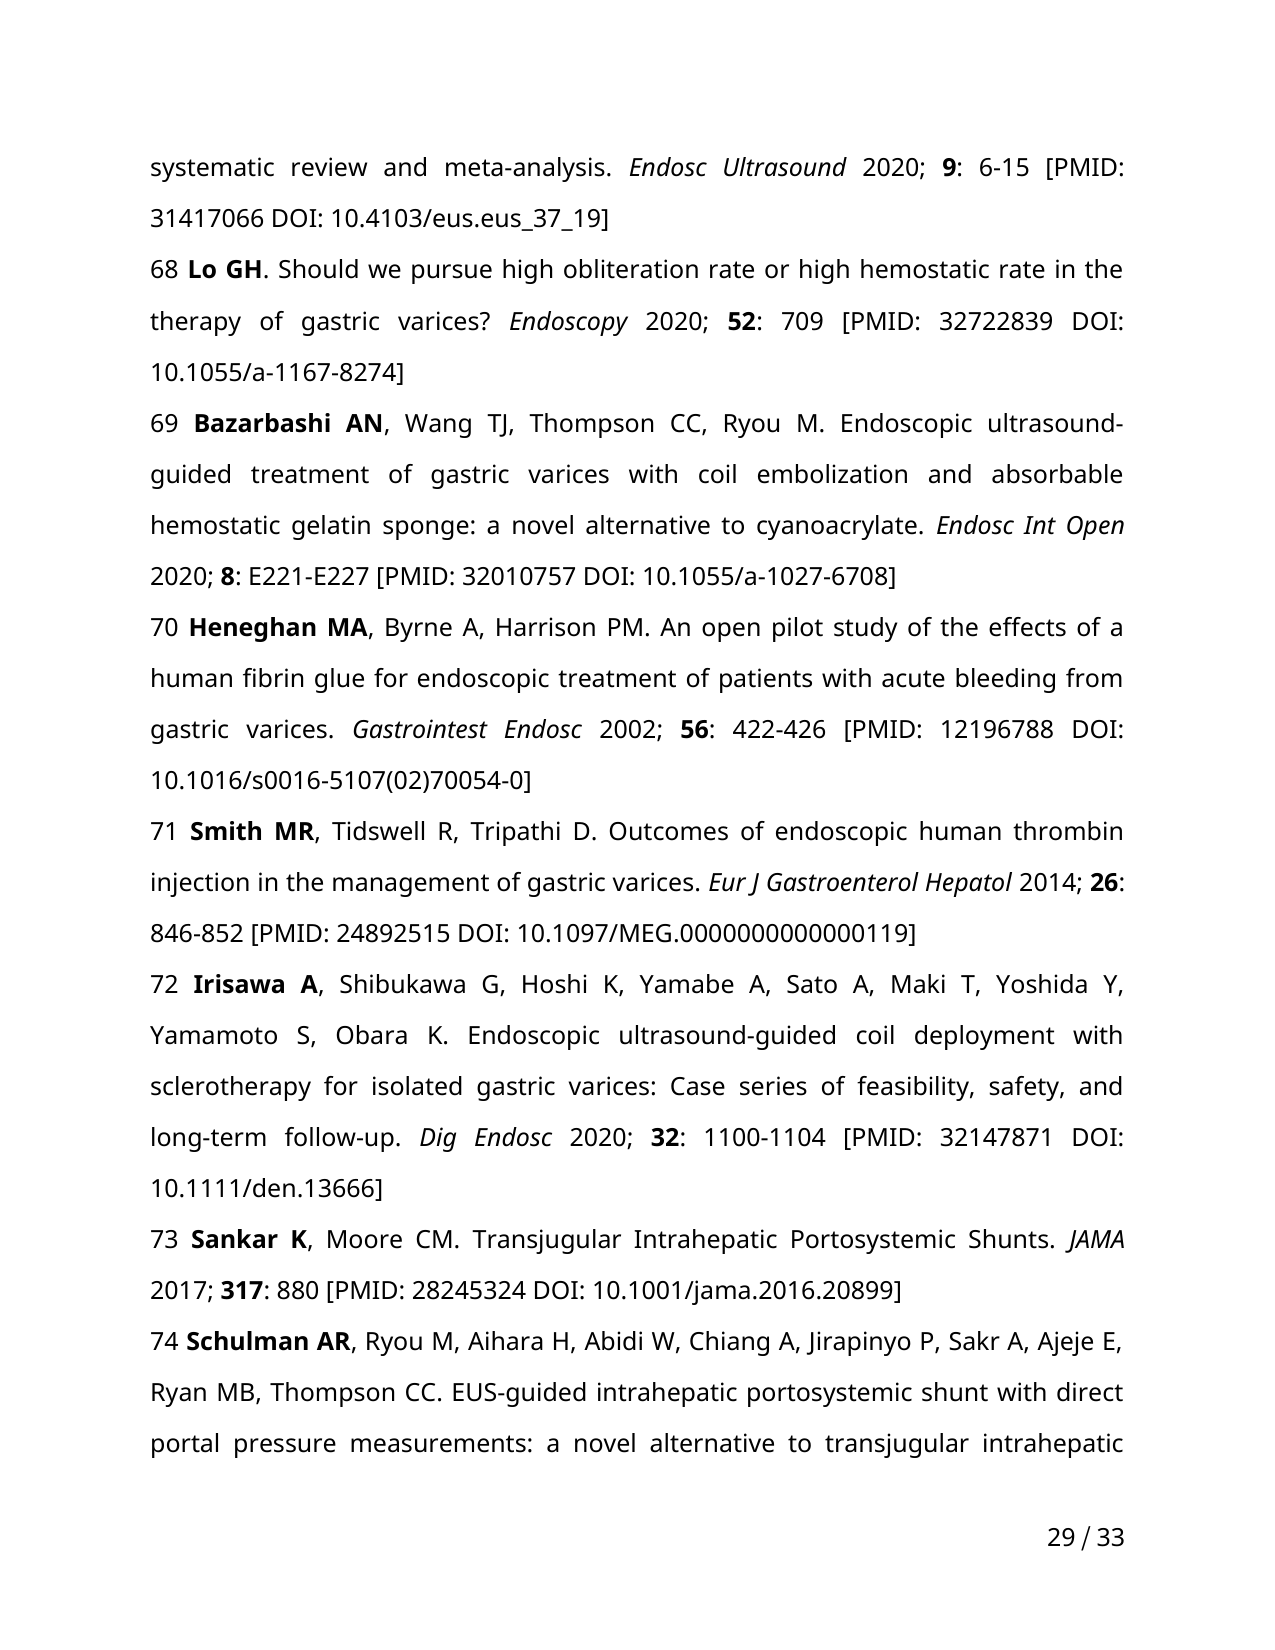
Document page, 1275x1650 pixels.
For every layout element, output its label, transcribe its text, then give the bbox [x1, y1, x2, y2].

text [150, 150, 1125, 235]
text 71 Smith MR, Tidswell R, Tripathi D. Outcomes of endoscopic human thrombin injection in the management of gastric varices. Eur J Gastroenterol Hepatol 2014; 26: 846-852 [PMID: 24892515 DOI: 10.1097/MEG.0000000000000119] [150, 813, 1125, 950]
text 69 Bazarbashi AN, Wang TJ, Thompson CC, Ryou M. Endoscopic ultrasound-guided treatment of gastric varices with coil embolization and absorbable hemostatic gelatin sponge: a novel alternative to cyanoacrylate. Endosc Int Open 2020; 8: E221-E227 [PMID: 32010757 DOI: 10.1055/a-1027-6708] [150, 405, 1125, 592]
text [150, 1324, 1125, 1460]
text 73 Sankar K, Moore CM. Transjugular Intrahepatic Portosystemic Shunts. JAMA 2017; 317: 880 [PMID: 28245324 DOI: 10.1001/jama.2016.20899] [150, 1222, 1125, 1307]
text 70 Heneghan MA, Byrne A, Harrison PM. An open pilot study of the effects of a human fibrin glue for endoscopic treatment of patients with acute bleeding from gastric varices. Gastrointest Endosc 2002; 56: 422-426 [PMID: 12196788 DOI: 10.1016/s0016-5107(02)70054-0] [150, 609, 1125, 797]
text 68 Lo GH. Should we pursue high obliteration rate or high hemostatic rate in the therapy of gastric varices? Endoscopy 2020; 52: 709 [PMID: 32722839 DOI: 10.1055/a-1167-8274] [150, 252, 1125, 388]
text 72 Irisawa A, Shibukawa G, Hoshi K, Yamabe A, Sato A, Maki T, Yoshida Y, Yamamoto S, Obara K. Endoscopic ultrasound-guided coil deployment with sclerotherapy for isolated gastric varices: Case series of feasibility, safety, and long-term follow-up. Dig Endosc 2020; 32: 1100-1104 [PMID: 32147871 DOI: 10.1111/den.13666] [150, 967, 1125, 1205]
